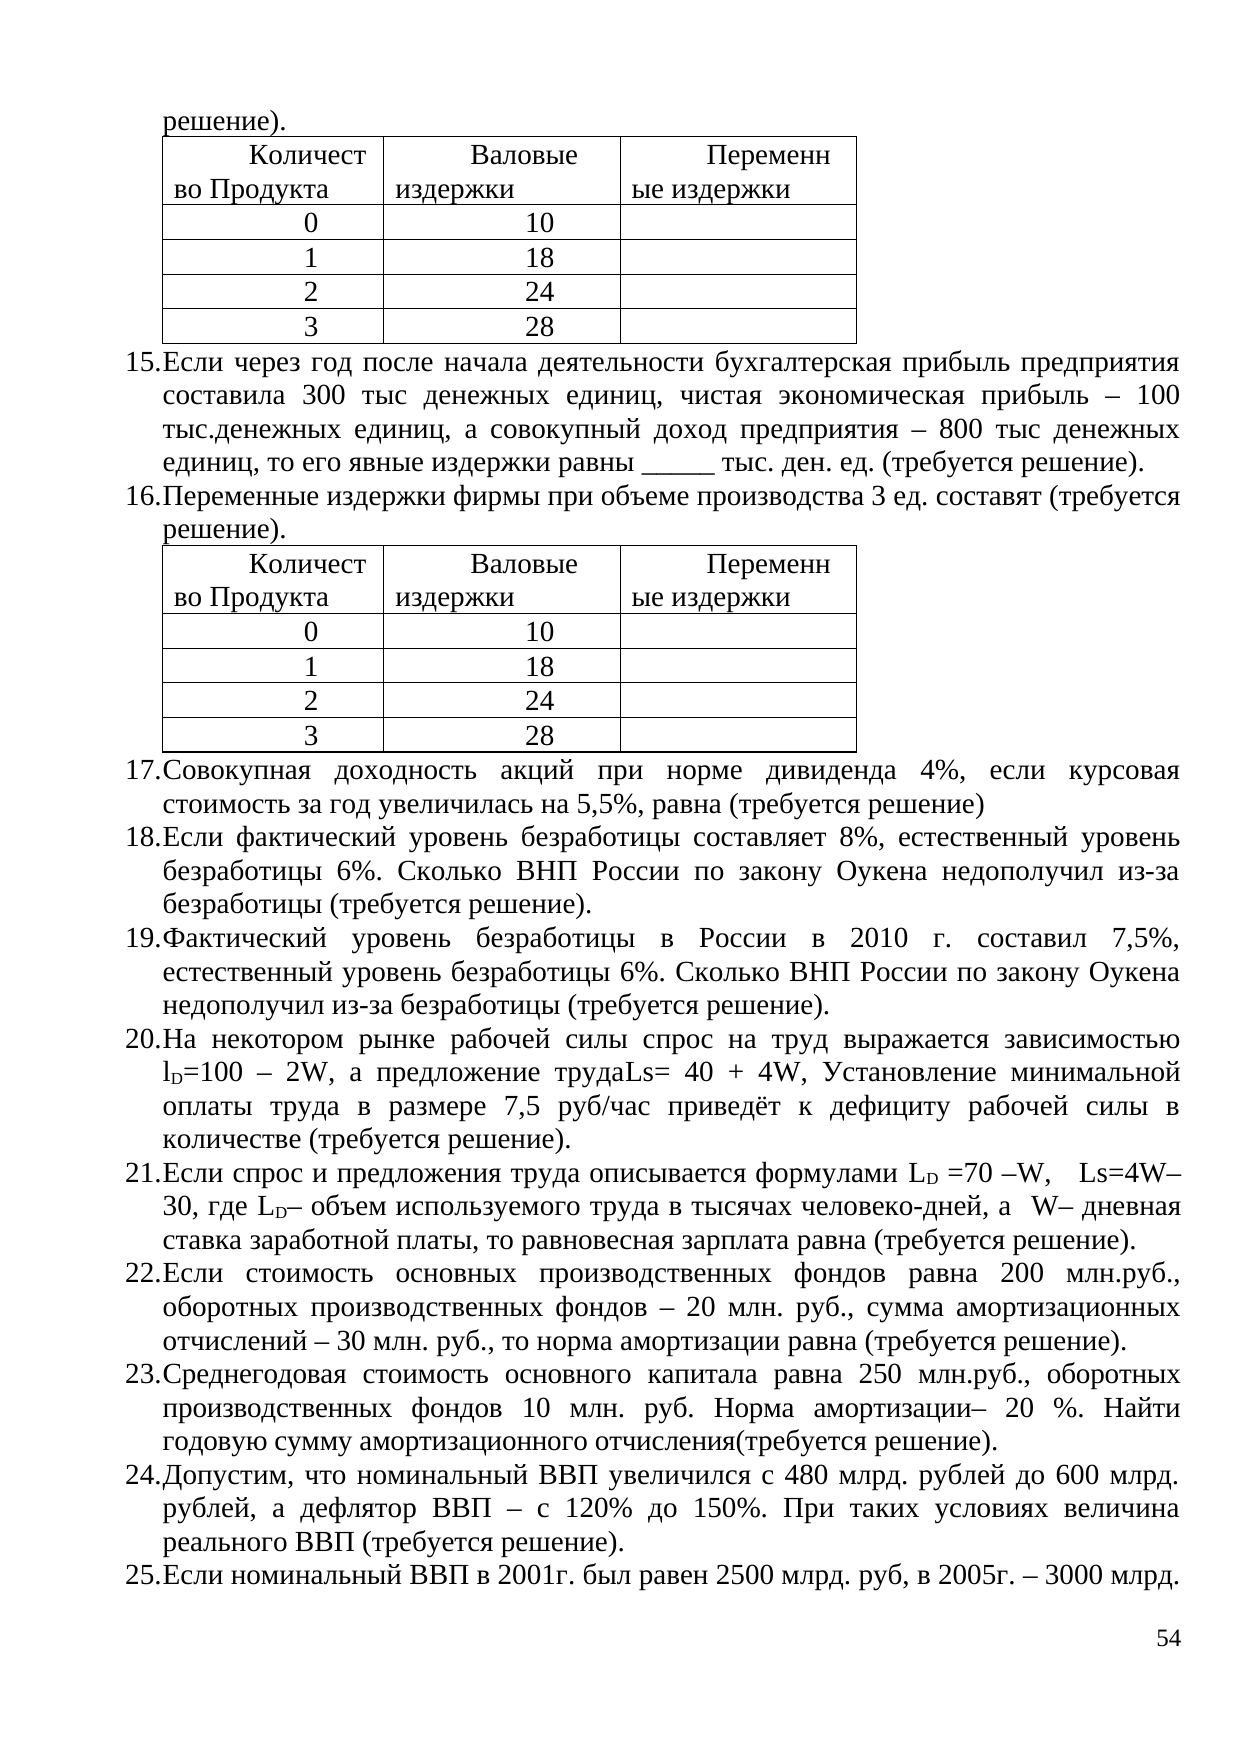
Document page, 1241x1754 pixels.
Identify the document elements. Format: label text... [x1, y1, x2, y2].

table_cell 2 [163, 275, 383, 308]
table_cell [621, 275, 856, 308]
table_cell 3 [163, 718, 383, 751]
table_header Переменные издержки [621, 546, 856, 613]
list Фактический уровень безработицы в России в 2010 г. составил 7,5%, естественный уровень безработицы 6%. Сколько ВНП России по закону Оукена недополучил из-за безработицы (требуется решение). [125, 920, 1181, 1021]
list Если фактический уровень безработицы составляет 8%, естественный уровень безработицы 6%. Сколько ВНП России по закону Оукена недополучил из-за безработицы (требуется решение). [125, 819, 1181, 920]
table_cell 18 [384, 649, 620, 682]
table_header Количество Продукта [163, 546, 383, 613]
table_cell 1 [163, 240, 383, 273]
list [125, 1557, 1181, 1591]
table_cell 2 [163, 683, 383, 717]
table_cell [621, 683, 856, 717]
table_cell [621, 240, 856, 273]
list Среднегодовая стоимость основного капитала равна 250 млн.руб., оборотных производственных фондов 10 млн. руб. Норма амортизации– 20 %. Найти годовую сумму амортизационного отчисления(требуется решение). [125, 1356, 1181, 1457]
table_header Валовые издержки [384, 137, 620, 204]
list Допустим, что номинальный ВВП увеличился с 480 млрд. рублей до 600 млрд. рублей, а дефлятор ВВП – с 120% до 150%. При таких условиях величина реального ВВП (требуется решение). [125, 1457, 1181, 1557]
table_cell 0 [163, 614, 383, 648]
list Совокупная доходность акций при норме дивиденда 4%, если курсовая стоимость за год увеличилась на 5,5%, равна (требуется решение) [125, 752, 1181, 819]
list На некотором рынке рабочей силы спрос на труд выражается зависимостью lD=100 – 2W, а предложение трудаLs= 40 + 4W, Установление минимальной оплаты труда в размере 7,5 руб/час приведёт к дефициту рабочей силы в количестве (требуется решение). [125, 1021, 1181, 1155]
table_header Количество Продукта [163, 137, 383, 204]
table_cell [621, 718, 856, 751]
table_cell 24 [384, 683, 620, 717]
table_cell 18 [384, 240, 620, 273]
table_cell 28 [384, 309, 620, 343]
table_cell 1 [163, 649, 383, 682]
table_cell [621, 614, 856, 648]
list Переменные издержки фирмы при объеме производства 3 ед. составят (требуется решение). [125, 478, 1181, 545]
table_cell [621, 649, 856, 682]
list Если стоимость основных производственных фондов равна 200 млн.руб., оборотных производственных фондов – 20 млн. руб., сумма амортизационных отчислений – 30 млн. руб., то норма амортизации равна (требуется решение). [125, 1256, 1181, 1356]
table_cell [621, 309, 856, 343]
table_cell 24 [384, 275, 620, 308]
table_cell 10 [384, 614, 620, 648]
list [125, 103, 1181, 136]
table_cell 28 [384, 718, 620, 751]
table_cell 0 [163, 205, 383, 239]
table_cell [621, 205, 856, 239]
list Если спрос и предложения труда описывается формулами LD =70 –W, Ls=4W– 30, где LD– объем используемого труда в тысячах человеко-дней, а W– дневная ставка заработной платы, то равновесная зарплата равна (требуется решение). [125, 1155, 1181, 1256]
list Если через год после начала деятельности бухгалтерская прибыль предприятия составила 300 тыс денежных единиц, чистая экономическая прибыль – 100 тыс.денежных единиц, а совокупный доход предприятия – 800 тыс денежных единиц, то его явные издержки равны _____ тыс. ден. ед. (требуется решение). [125, 344, 1181, 478]
table_header Валовые издержки [384, 546, 620, 613]
table_header Переменные издержки [621, 137, 856, 204]
table_cell 10 [384, 205, 620, 239]
table_cell 3 [163, 309, 383, 343]
